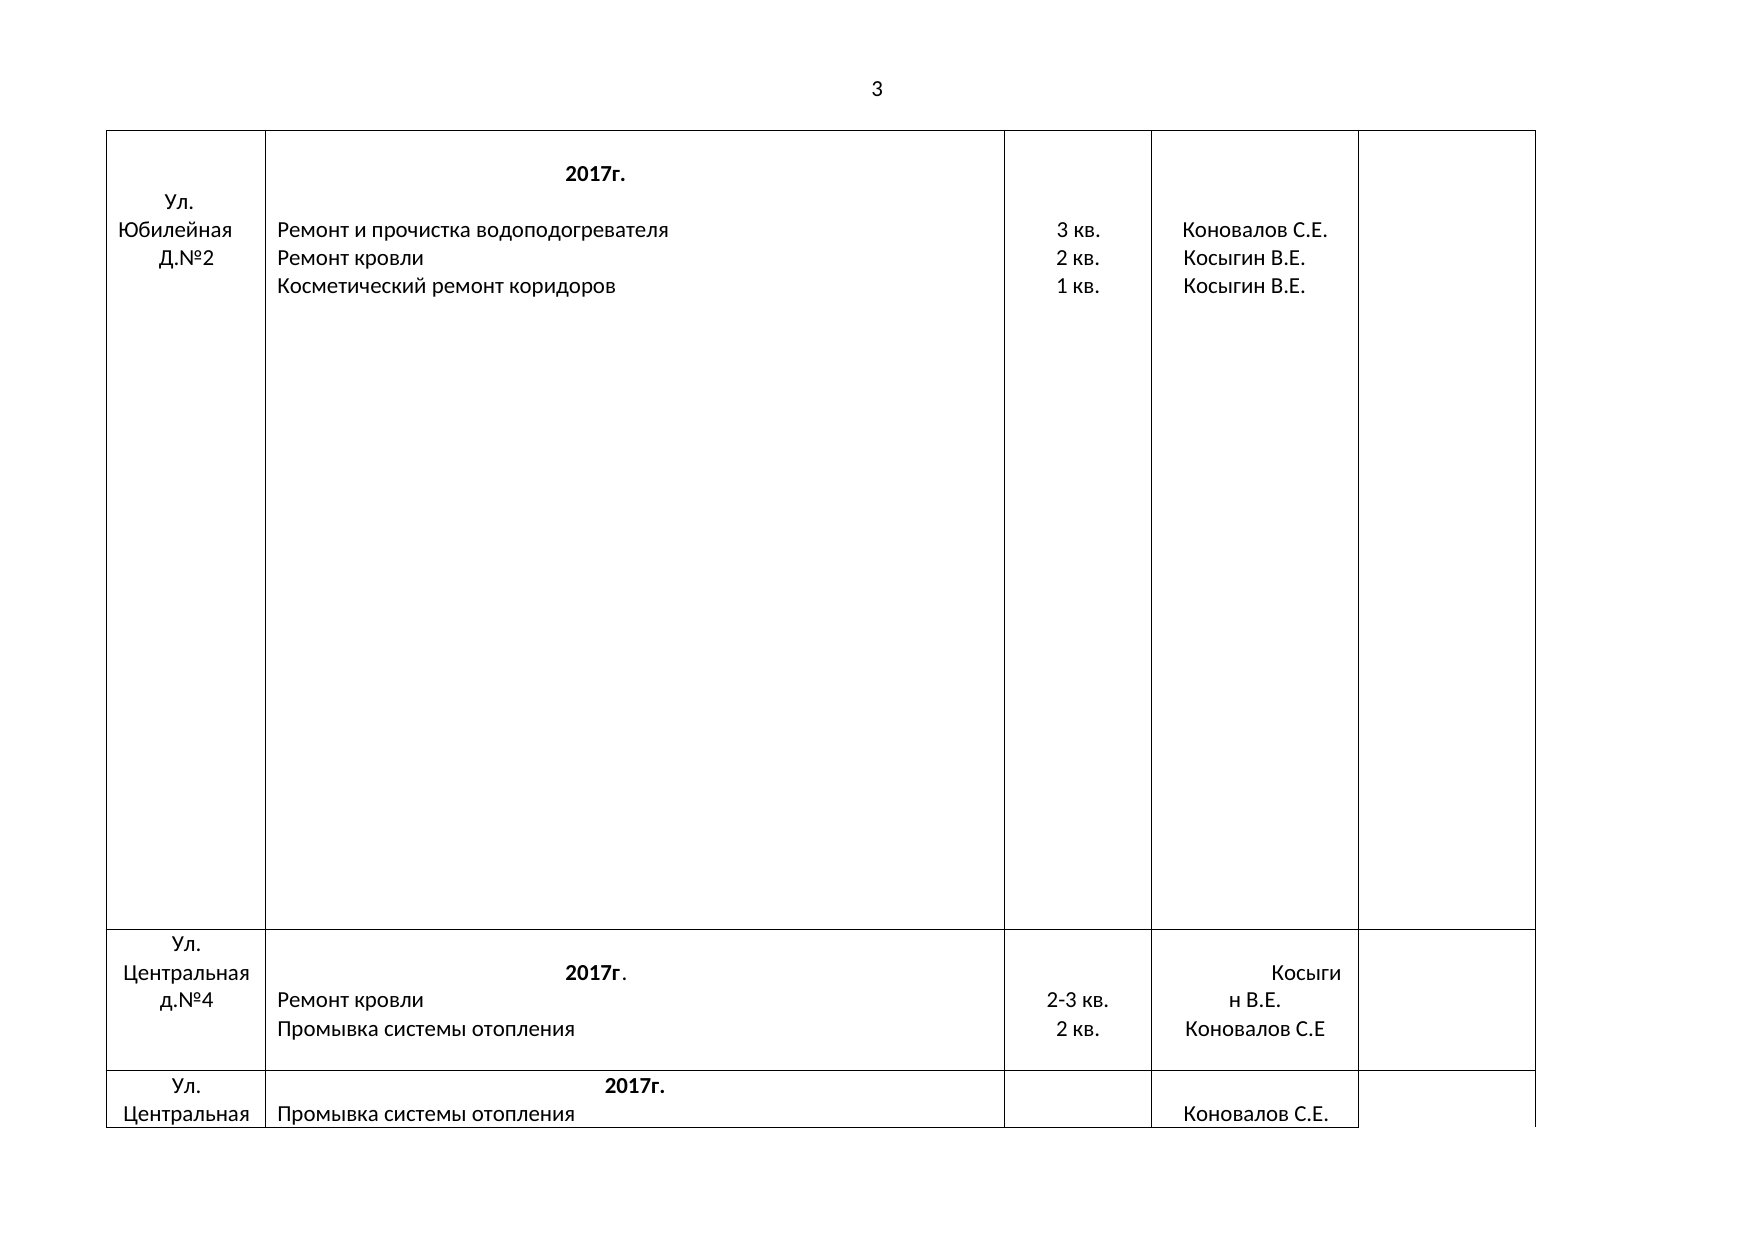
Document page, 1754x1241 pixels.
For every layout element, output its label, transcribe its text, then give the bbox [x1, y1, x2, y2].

table_cell Коновалов С.Е. . [1152, 1071, 1358, 1127]
table_cell Косыгин В.Е. Коновалов С.Е [1152, 930, 1358, 1070]
table_cell 3 кв. 2 кв. 1 кв. [1005, 131, 1151, 928]
table_cell [1359, 930, 1535, 1070]
table_cell 2017г. Ремонт кровли Промывка системы отопления [266, 930, 1004, 1070]
table_cell Коновалов С.Е. Косыгин В.Е. Косыгин В.Е. [1152, 131, 1358, 928]
table_cell 2-3 кв. 2 кв. [1005, 930, 1151, 1070]
table_cell Ул. Центральная д.№4 [107, 930, 265, 1070]
table_cell Ул. Юбилейная Д.№2 [107, 131, 265, 928]
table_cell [266, 1071, 1004, 1127]
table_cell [107, 1071, 265, 1127]
table_cell [1359, 1071, 1535, 1127]
table_cell . [1005, 1071, 1151, 1127]
table_cell 2017г. Ремонт и прочистка водоподогревателя Ремонт кровли Косметический ремонт коридоров [266, 131, 1004, 928]
table_cell [1359, 131, 1535, 928]
